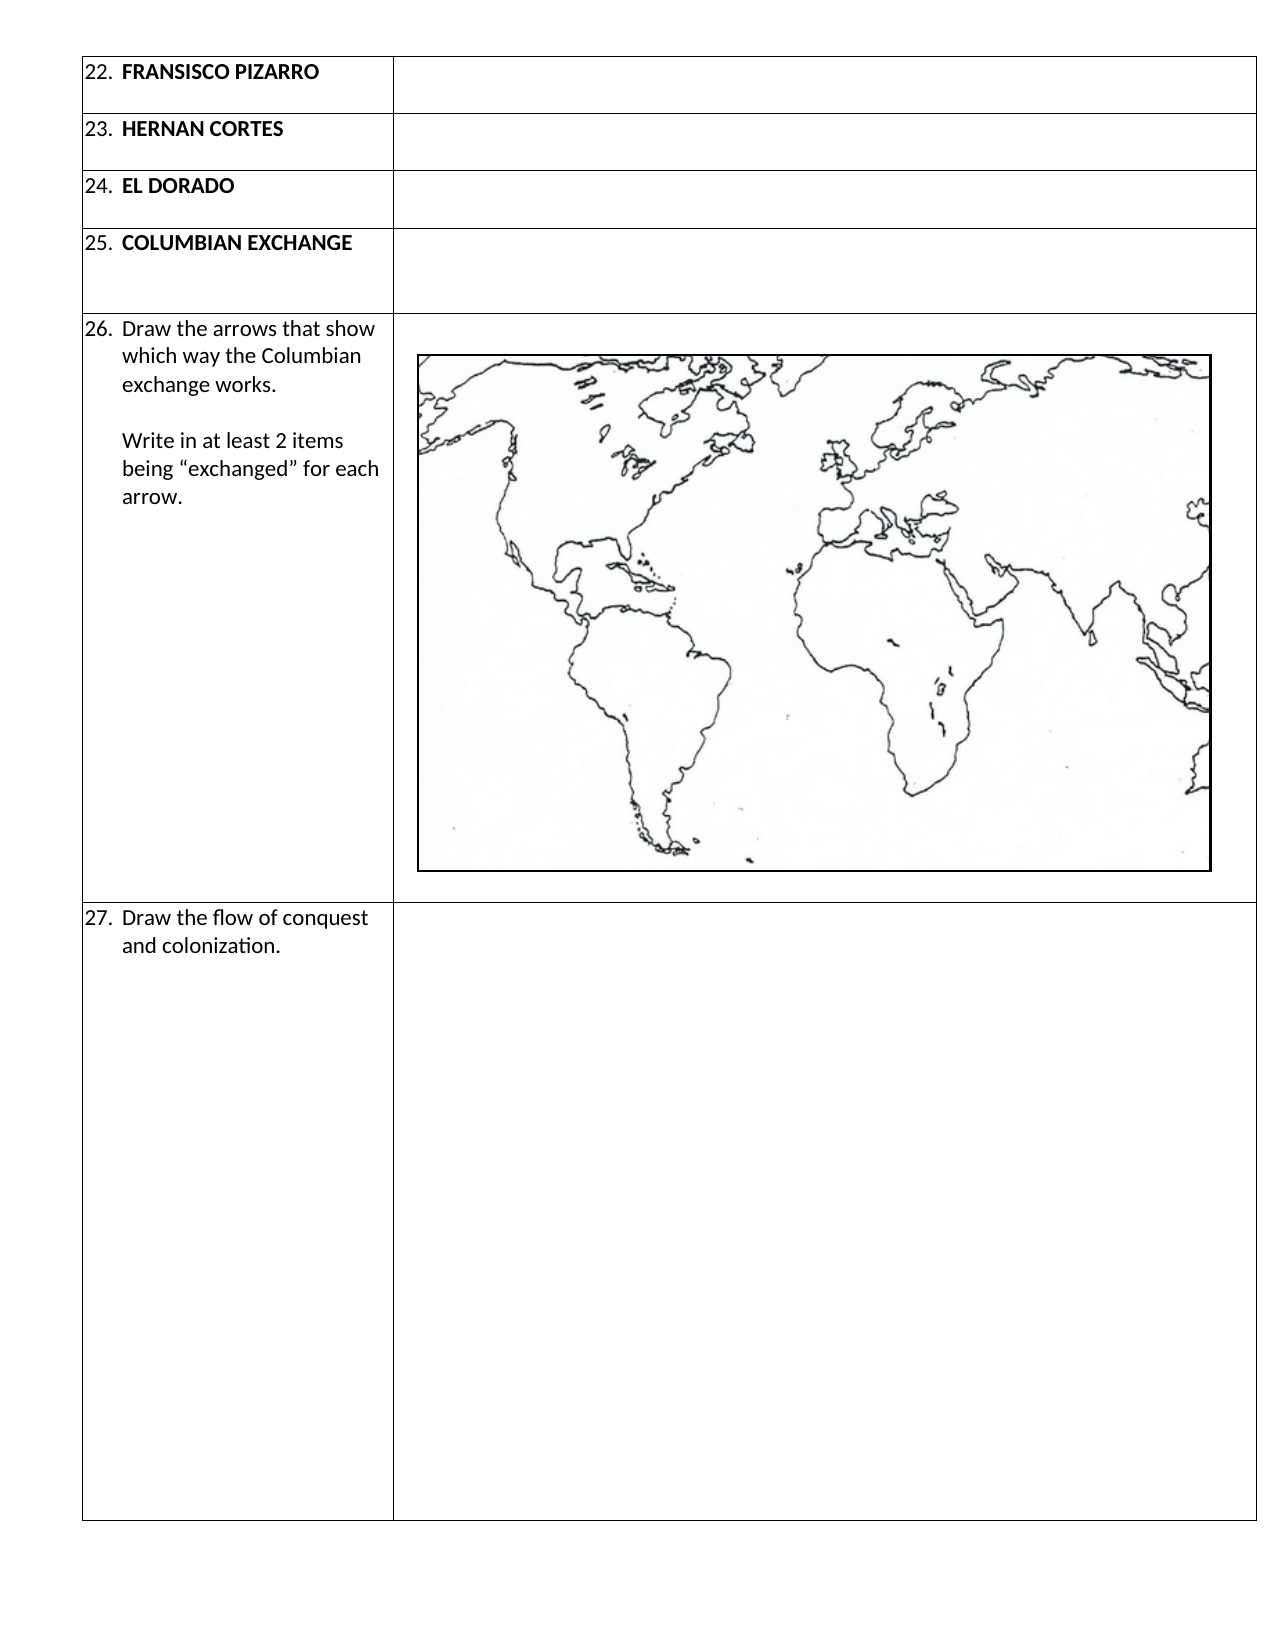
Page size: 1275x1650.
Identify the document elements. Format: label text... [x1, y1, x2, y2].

picture [419, 356, 1209, 870]
table_cell Draw the arrows that show which way the Columbian exchange works. Write in at least 2 items being “exchanged” for each arrow. [83, 314, 393, 902]
table_cell FRANSISCO PIZARRO [83, 57, 393, 113]
table_cell EL DORADO [83, 171, 393, 227]
table_cell [394, 171, 1256, 227]
table_cell [394, 57, 1256, 113]
table_cell [394, 903, 1256, 1519]
table_cell [394, 114, 1256, 170]
table_cell COLUMBIAN EXCHANGE [83, 229, 393, 313]
table_cell [394, 229, 1256, 313]
table_cell [394, 314, 1256, 902]
table_cell HERNAN CORTES [83, 114, 393, 170]
table_cell Draw the flow of conquest and colonization. [83, 903, 393, 1519]
